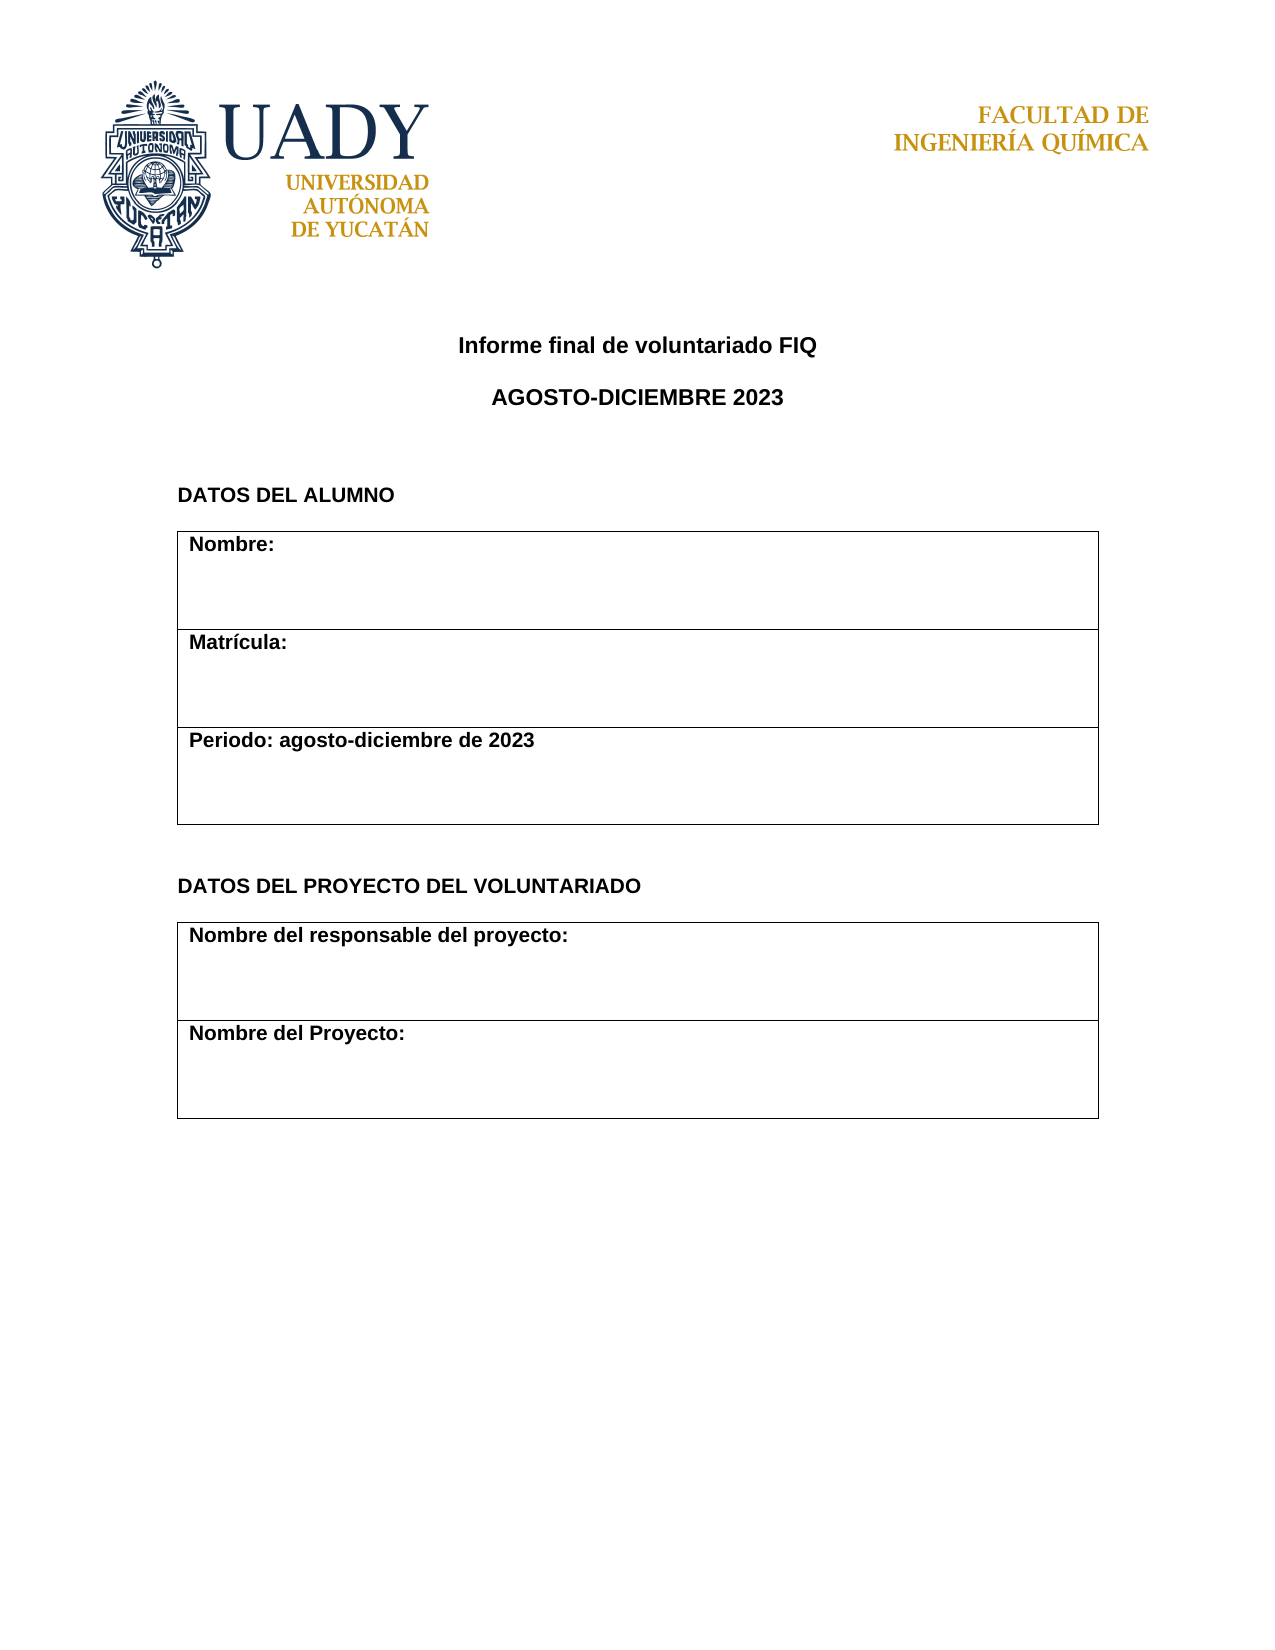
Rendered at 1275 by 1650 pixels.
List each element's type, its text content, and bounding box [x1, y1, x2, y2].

table_cell Matrícula: [178, 630, 1098, 727]
picture [0, 0, 1275, 304]
text DATOS DEL PROYECTO DEL VOLUNTARIADO [177, 874, 1098, 898]
table_cell Nombre del Proyecto: [178, 1021, 1098, 1117]
table_header Nombre del responsable del proyecto: [178, 923, 1098, 1020]
text DATOS DEL ALUMNO [177, 483, 1098, 507]
table_cell Periodo: agosto-diciembre de 2023 [178, 728, 1098, 824]
table_header Nombre: [178, 532, 1098, 629]
text Informe final de voluntariado FIQ [177, 332, 1098, 359]
text AGOSTO-DICIEMBRE 2023 [177, 383, 1098, 410]
